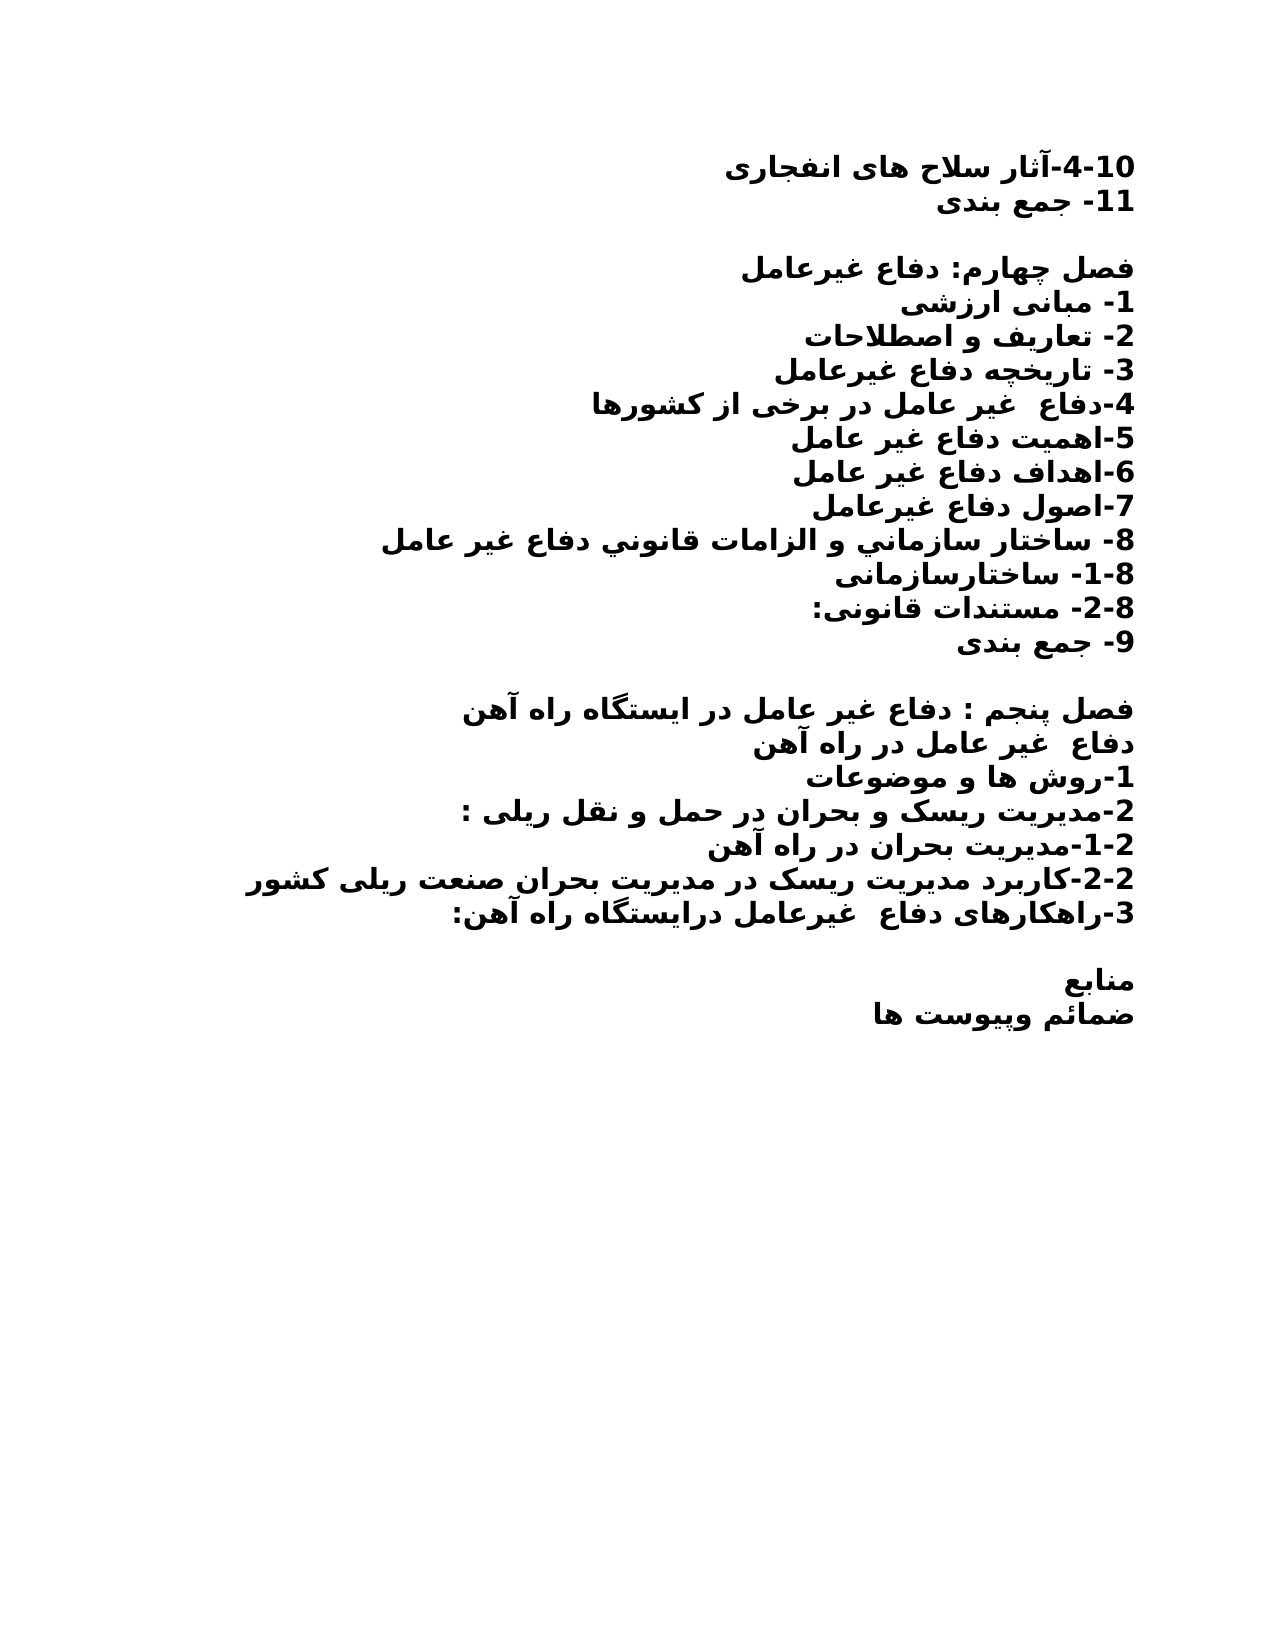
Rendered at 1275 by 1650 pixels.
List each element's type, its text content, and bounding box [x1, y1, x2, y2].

text ضمائم وپیوست ها [150, 998, 1136, 1032]
text 2-2-کاربرد مدیریت ریسک در مدیریت بحران صنعت ریلی کشور [150, 862, 1136, 896]
text 1-روش ها و موضوعات [150, 760, 1136, 794]
text 9- جمع بندی [150, 625, 1136, 659]
text 11- جمع بندی [150, 184, 1136, 218]
text 2-8- مستندات قانونی: [150, 591, 1136, 625]
text 5-اهمیت دفاع غیر عامل [150, 421, 1136, 455]
text 6-اهداف دفاع غیر عامل [150, 455, 1136, 489]
text 2- تعاریف و اصطلاحات [150, 319, 1136, 353]
text منابع [150, 964, 1136, 998]
text 3- تاریخچه دفاع غیرعامل [150, 353, 1136, 387]
text 7-اصول دفاع غیرعامل [150, 489, 1136, 523]
text فصل چهارم: دفاع غیرعامل [150, 251, 1136, 285]
text 1-2-مدیریت بحران در راه آهن [150, 828, 1136, 862]
text 4-دفاع غير عامل در برخی از کشورها [150, 387, 1136, 421]
text 1- مبانی ارزشی [150, 285, 1136, 319]
text فصل پنجم : دفاع غیر عامل در ایستگاه راه آهن [150, 692, 1136, 726]
text دفاع غیر عامل در راه آهن [150, 726, 1136, 760]
text 4-10-آثار سلاح های انفجاری [150, 150, 1136, 184]
text 1-8- ساختارسازمانی [150, 557, 1136, 591]
text 3-راهکارهای دفاع غیرعامل درایستگاه راه آهن: [150, 896, 1136, 930]
text 2-مدیریت ریسک و بحران در حمل و نقل ریلی : [150, 794, 1136, 828]
text 8- ساختار سازماني و الزامات قانوني دفاع غیر عامل [150, 523, 1136, 557]
